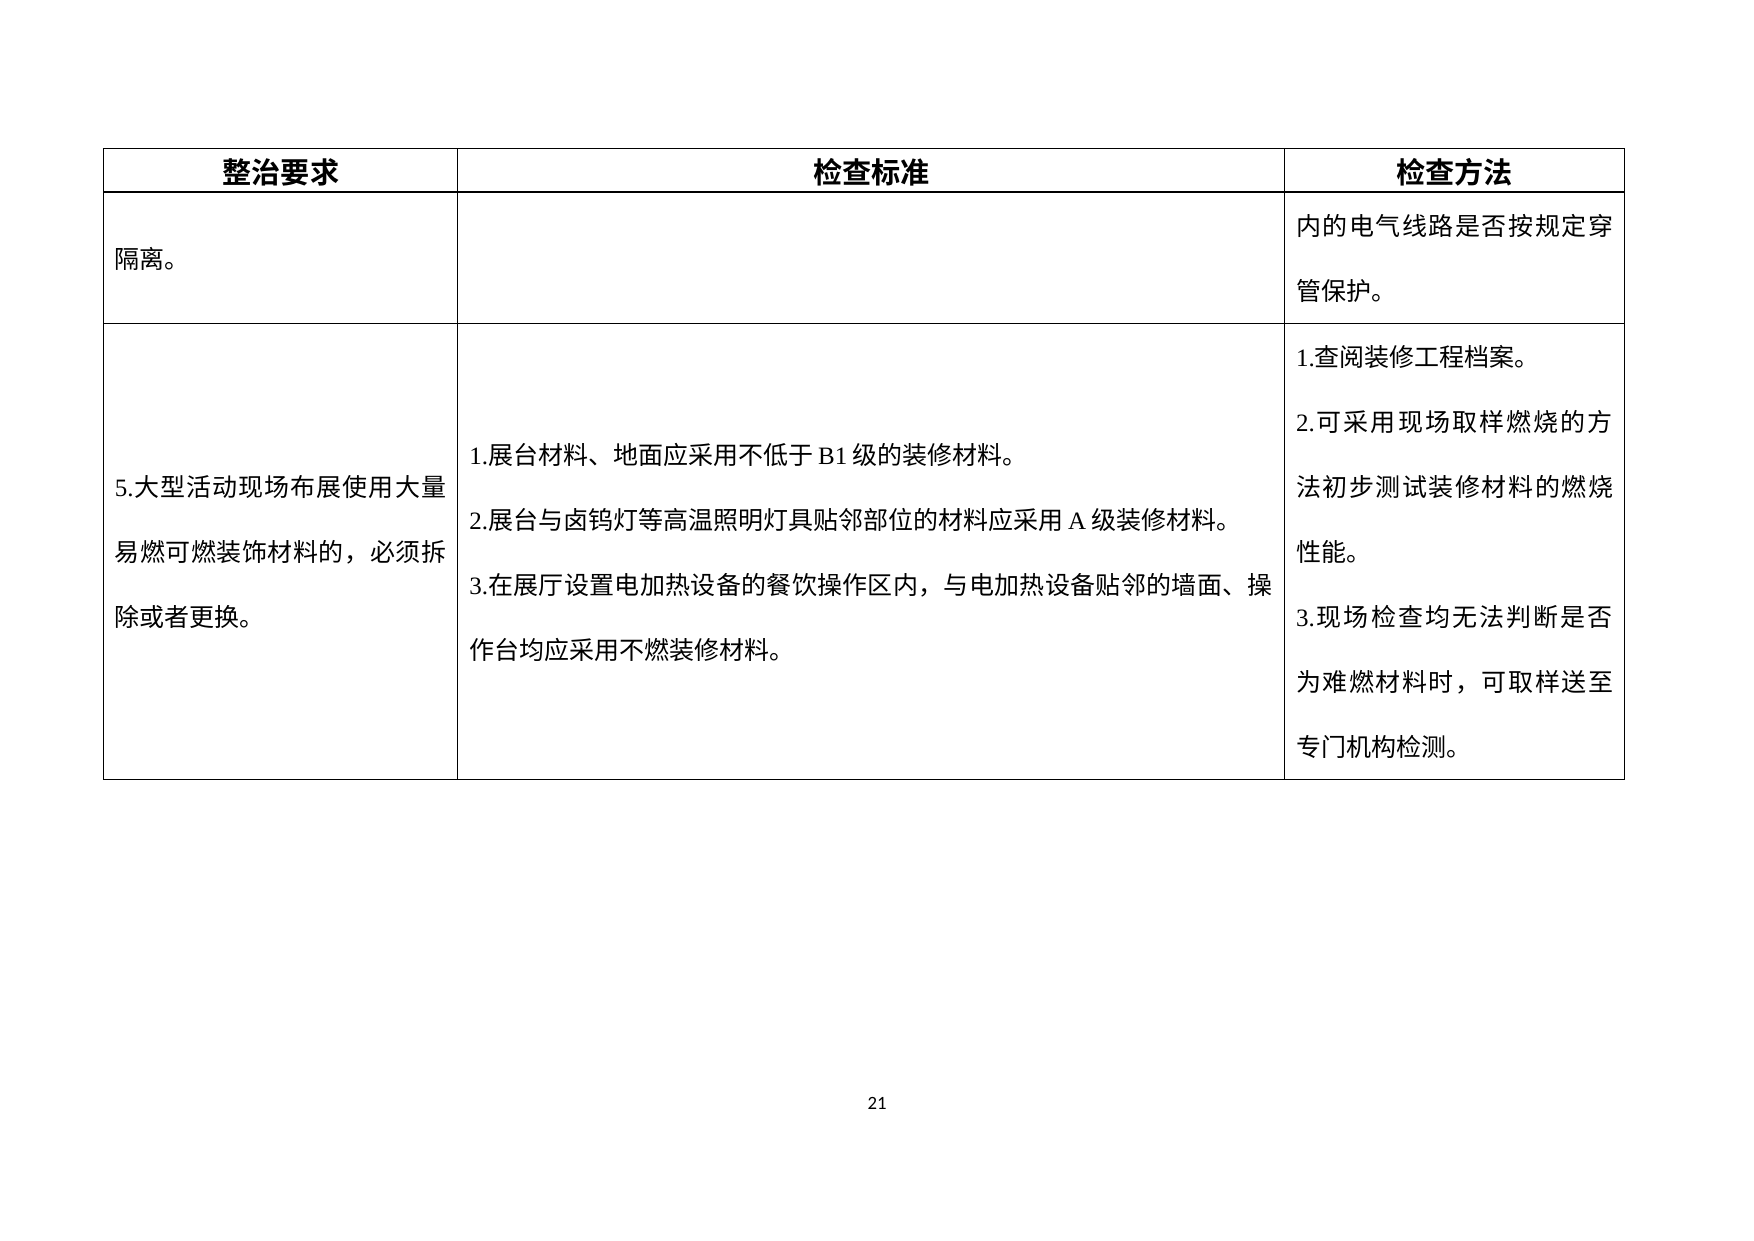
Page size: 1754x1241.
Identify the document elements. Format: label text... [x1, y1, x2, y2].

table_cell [1285, 193, 1624, 322]
table_header 检查标准 [458, 149, 1284, 191]
table_cell 5.大型活动现场布展使用大量易燃可燃装饰材料的，必须拆除或者更换。 [104, 324, 457, 778]
table_header 整治要求 [104, 149, 457, 191]
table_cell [104, 193, 457, 322]
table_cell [458, 193, 1284, 322]
table_cell 1.查阅装修工程档案。 2.可采用现场取样燃烧的方法初步测试装修材料的燃烧性能。 3.现场检查均无法判断是否为难燃材料时，可取样送至专门机构检测。 [1285, 324, 1624, 778]
table_header 检查方法 [1285, 149, 1624, 191]
table_cell 1.展台材料、地面应采用不低于B1级的装修材料。 2.展台与卤钨灯等高温照明灯具贴邻部位的材料应采用A级装修材料。 3.在展厅设置电加热设备的餐饮操作区内，与电加热设备贴邻的墙面、操作台均应采用不燃装修材料。 [458, 324, 1284, 778]
